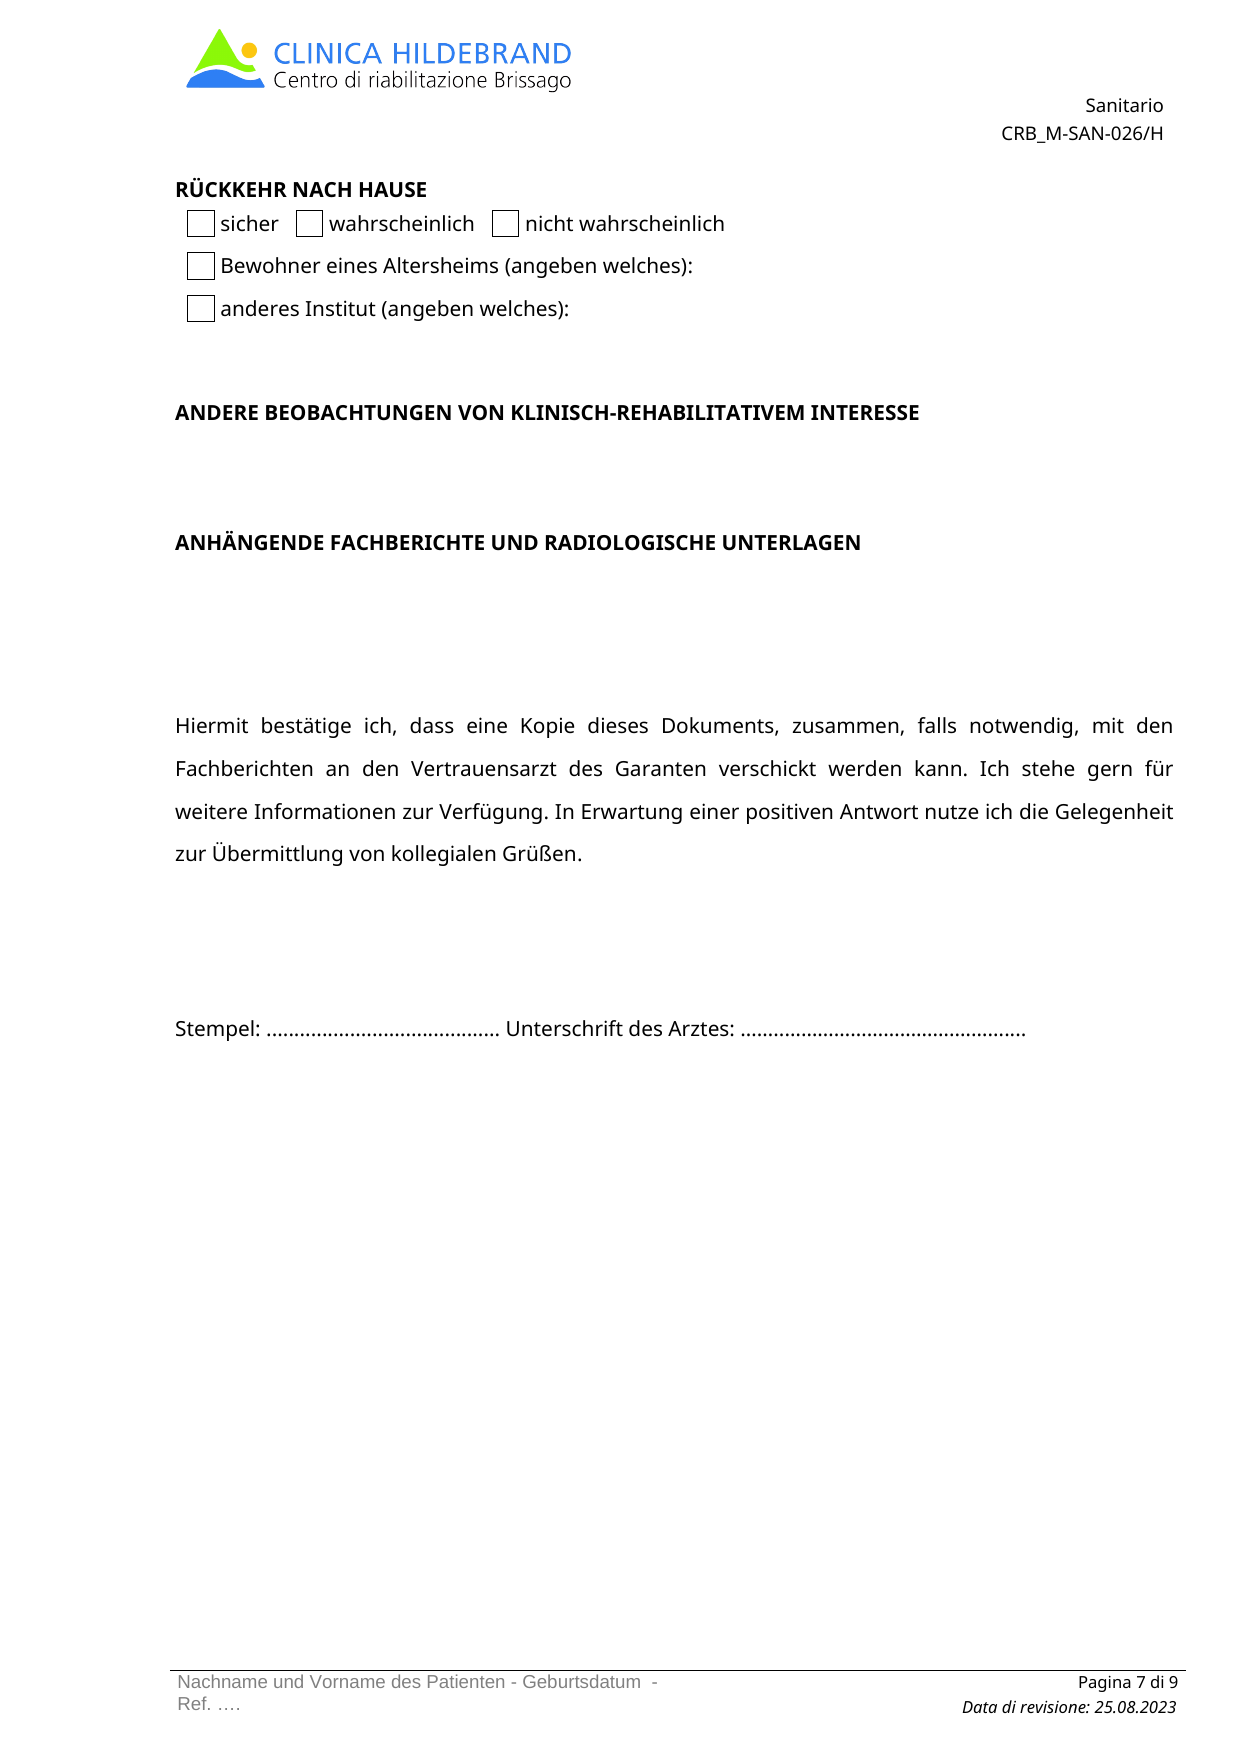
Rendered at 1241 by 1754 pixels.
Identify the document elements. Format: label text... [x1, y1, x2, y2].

text ANHÄNGENDE FACHBERICHTE UND RADIOLOGISCHE UNTERLAGEN [175, 528, 1175, 557]
text RÜCKKEHR NACH HAUSE [175, 175, 1175, 202]
picture [186, 29, 573, 93]
text ANDERE BEOBACHTUNGEN VON KLINISCH-REHABILITATIVEM INTERESSE [175, 399, 1175, 426]
table_header sicher wahrscheinlich nicht wahrscheinlich Bewohner eines Altersheims (angeben welches): anderes Institut (angeben welches): [175, 209, 1150, 336]
text Stempel: .......................................... Unterschrift des Arztes: ……..………………………….……….... [175, 1014, 1175, 1043]
text Hiermit bestätige ich, dass eine Kopie dieses Dokuments, zusammen, falls notwendig, mit den Fachberichten an den Vertrauensarzt des Garanten verschickt werden kann. Ich stehe gern für weitere Informationen zur Verfügung. In Erwartung einer positiven Antwort nutze ich die Gelegenheit zur Übermittlung von kollegialen Grüßen. [175, 712, 1175, 868]
